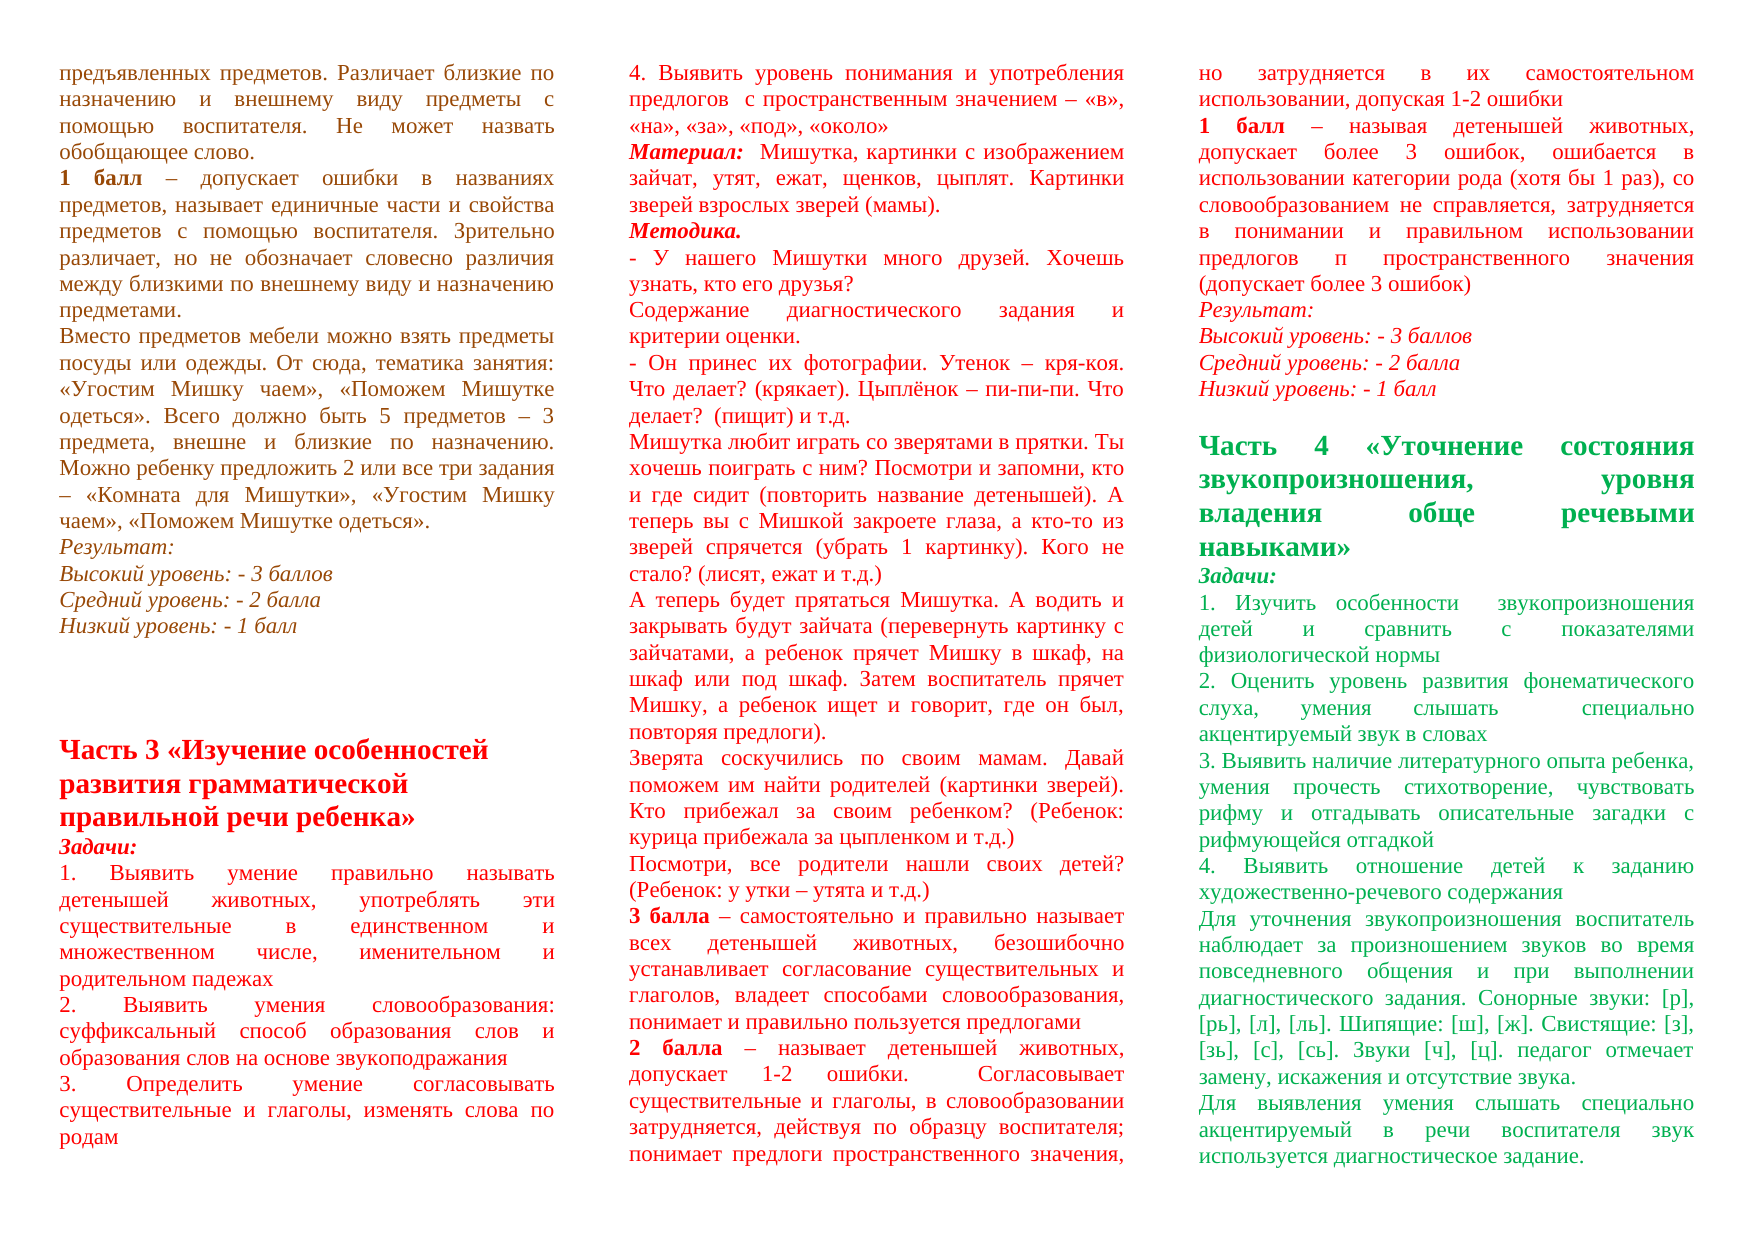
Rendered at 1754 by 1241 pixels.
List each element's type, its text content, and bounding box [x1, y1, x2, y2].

text 1. Изучить особенности звукопроизношения детей и сравнить с показателями физиологической нормы [1198, 588, 1695, 668]
text Высокий уровень: - 3 баллов [1198, 323, 1695, 349]
text Средний уровень: - 2 балла [59, 586, 555, 612]
text Высокий уровень: - 3 баллов [59, 560, 555, 586]
text Содержание диагностического задания и критерии оценки. [629, 296, 1125, 349]
text 2. Выявить умения словообразования: суффиксальный способ образования слов и образования слов на основе звукоподражания [59, 991, 555, 1070]
text 4. Выявить уровень понимания и употребления предлогов с пространственным значением – «в», «на», «за», «под», «около» [629, 59, 1125, 138]
text 1. Выявить умение правильно называть детенышей животных, употреблять эти существительные в единственном и множественном числе, именительном и родительном падежах [59, 859, 555, 991]
text Мишутка любит играть со зверятами в прятки. Ты хочешь поиграть с ним? Посмотри и запомни, кто и где сидит (повторить название детенышей). А теперь вы с Мишкой закроете глаза, а кто-то из зверей спрячется (убрать 1 картинку). Кого не стало? (лисят, ежат и т.д.) [629, 428, 1125, 586]
text 1 балл – называя детенышей животных, допускает более 3 ошибок, ошибается в использовании категории рода (хотя бы 1 раз), со словообразованием не справляется, затрудняется в понимании и правильном использовании предлогов п пространственного значения (допускает более 3 ошибок) [1198, 112, 1695, 296]
text 3. Выявить наличие литературного опыта ребенка, умения прочесть стихотворение, чувствовать рифму и отгадывать описательные загадки с рифмующейся отгадкой [1198, 747, 1695, 852]
text Материал: Мишутка, картинки с изображением зайчат, утят, ежат, щенков, цыплят. Картинки зверей взрослых зверей (мамы). [629, 138, 1125, 217]
text Для уточнения звукопроизношения воспитатель наблюдает за произношением звуков во время повседневного общения и при выполнении диагностического задания. Сонорные звуки: [р], [рь], [л], [ль]. Шипящие: [ш], [ж]. Свистящие: [з], [зь], [с], [сь]. Звуки [ч], [ц]. педагог отмечает замену, искажения и отсутствие звука. [1198, 905, 1695, 1089]
text 2. Оценить уровень развития фонематического слуха, умения слышать специально акцентируемый звук в словах [1198, 668, 1695, 747]
text - У нашего Мишутки много друзей. Хочешь узнать, кто его друзья? [629, 243, 1125, 296]
text 1 балл – допускает ошибки в названиях предметов, называет единичные части и свойства предметов с помощью воспитателя. Зрительно различает, но не обозначает словесно различия между близкими по внешнему виду и назначению предметами. [59, 164, 555, 323]
text Зверята соскучились по своим мамам. Давай поможем им найти родителей (картинки зверей). Кто прибежал за своим ребенком? (Ребенок: курица прибежала за цыпленком и т.д.) [629, 744, 1125, 850]
text 2 балла – называет детенышей животных, допускает 1-2 ошибки. Согласовывает существительные и глаголы, в словообразовании затрудняется, действуя по образцу воспитателя; понимает предлоги пространственного значения, но затрудняется в их самостоятельном использовании, допуская 1-2 ошибки [1198, 59, 1695, 112]
text 3 балла – самостоятельно и правильно называет всех детенышей животных, безошибочно устанавливает согласование существительных и глаголов, владеет способами словообразования, понимает и правильно пользуется предлогами [629, 902, 1125, 1034]
text Для выявления умения слышать специально акцентируемый в речи воспитателя звук используется диагностическое задание. [1198, 1089, 1695, 1168]
text Посмотри, все родители нашли своих детей? (Ребенок: у утки – утята и т.д.) [629, 850, 1125, 902]
text Часть 4 «Уточнение состояния звукопроизношения, уровня владения обще речевыми навыками» [1198, 428, 1695, 562]
text Низкий уровень: - 1 балл [59, 612, 555, 639]
text Задачи: [59, 833, 555, 859]
text Методика. [629, 217, 1125, 243]
text Вместо предметов мебели можно взять предметы посуды или одежды. От сюда, тематика занятия: «Угостим Мишку чаем», «Поможем Мишутке одеться». Всего должно быть 5 предметов – 3 предмета, внешне и близкие по назначению. Можно ребенку предложить 2 или все три задания – «Комната для Мишутки», «Угостим Мишку чаем», «Поможем Мишутке одеться». [59, 323, 555, 533]
text Низкий уровень: - 1 балл [1198, 375, 1695, 402]
text - Он принес их фотографии. Утенок – кря-коя. Что делает? (крякает). Цыплёнок – пи-пи-пи. Что делает? (пищит) и т.д. [629, 349, 1125, 428]
text Часть 3 «Изучение особенностей развития грамматической правильной речи ребенка» [59, 732, 555, 833]
text А теперь будет прятаться Мишутка. А водить и закрывать будут зайчата (перевернуть картинку с зайчатами, а ребенок прячет Мишку в шкаф, на шкаф или под шкаф. Затем воспитатель прячет Мишку, а ребенок ищет и говорит, где он был, повторяя предлоги). [629, 586, 1125, 744]
text Результат: [59, 533, 555, 560]
text 2 балла – называет детенышей животных, допускает 1-2 ошибки. Согласовывает существительные и глаголы, в словообразовании затрудняется, действуя по образцу воспитателя; понимает предлоги пространственного значения, но затрудняется в их самостоятельном использовании, допуская 1-2 ошибки [629, 1034, 1125, 1166]
text 3. Определить умение согласовывать существительные и глаголы, изменять слова по родам [59, 1070, 555, 1149]
text Задачи: [1198, 562, 1695, 588]
text Средний уровень: - 2 балла [1198, 349, 1695, 375]
text 4. Выявить отношение детей к заданию художественно-речевого содержания [1198, 852, 1695, 905]
text Результат: [1198, 296, 1695, 323]
